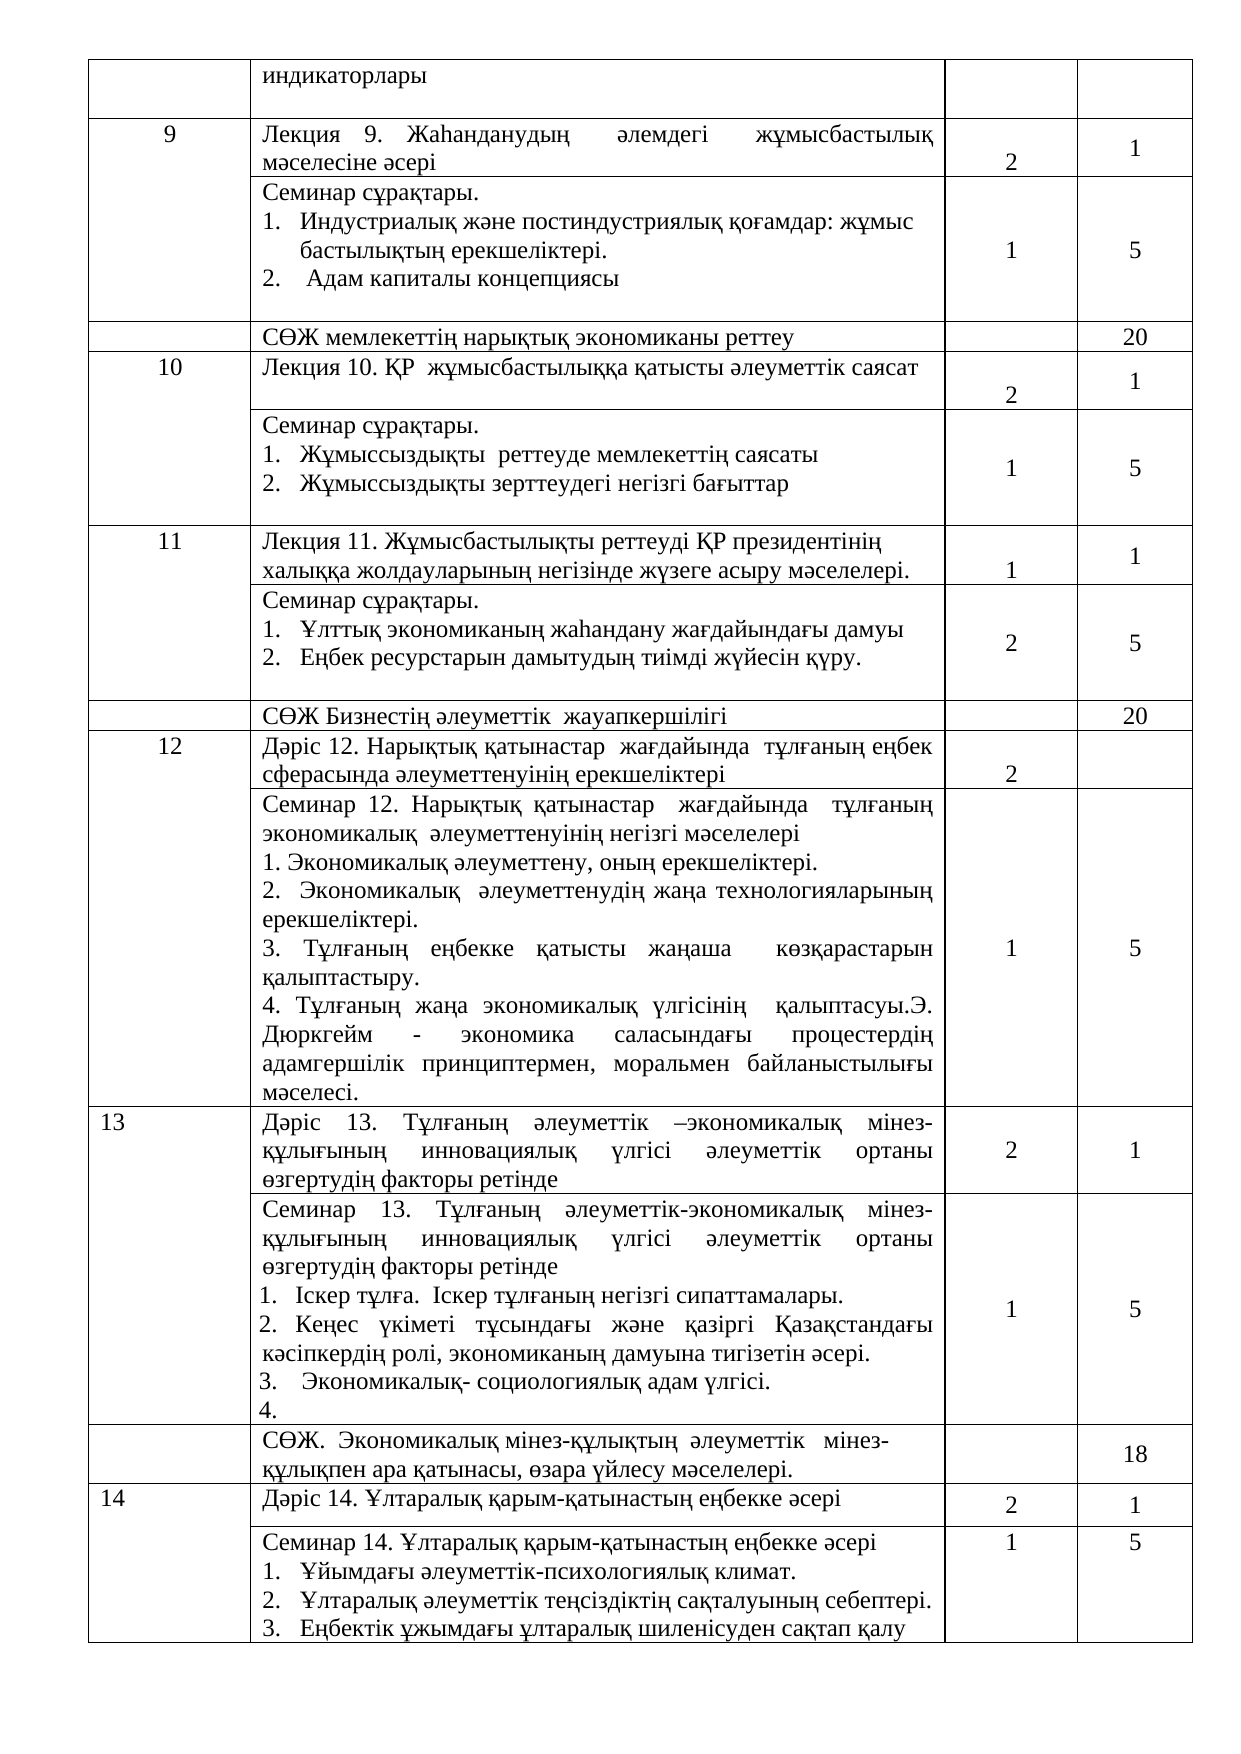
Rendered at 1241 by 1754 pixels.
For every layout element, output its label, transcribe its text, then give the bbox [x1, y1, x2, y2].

table_cell 14 [89, 1484, 250, 1642]
table_cell [89, 1425, 250, 1482]
table_cell 1 [1078, 352, 1192, 409]
table_cell 5 [1078, 1194, 1192, 1424]
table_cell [251, 60, 944, 118]
table_cell [1078, 731, 1192, 788]
table_cell 13 [89, 1107, 250, 1424]
table_cell Семинар сұрақтары. Жұмыссыздықты реттеуде мемлекеттің саясаты Жұмыссыздықты зерттеудегі негізгі бағыттар [251, 410, 944, 525]
table_cell 1 [946, 60, 1077, 118]
table_cell Семинар сұрақтары. Ұлттық экономиканың жаһандану жағдайындағы дамуы Еңбек ресурстарын дамытудың тиімді жүйесін қүру. [251, 585, 944, 700]
table_cell 5 [1078, 789, 1192, 1106]
table_cell Лекция 10. ҚР жұмысбастылыққа қатысты әлеуметтік саясат [251, 352, 944, 409]
table_cell Семинар сұрақтары. Индустриалық және постиндустриялық қоғамдар: жұмыс бастылықтың ерекшеліктері. Адам капиталы концепциясы [251, 177, 944, 321]
table_cell [89, 322, 250, 351]
table_cell 5 [1078, 60, 1192, 118]
table_cell 20 [1078, 322, 1192, 351]
table_cell СӨЖ Бизнестің әлеуметтік жауапкершілігі [251, 701, 944, 730]
table_cell 1 [946, 526, 1077, 584]
table_cell [946, 1425, 1077, 1482]
table_cell 2 [946, 352, 1077, 409]
table_cell [946, 322, 1077, 351]
table_cell 1 [1078, 1484, 1192, 1526]
table_cell 1 [946, 1527, 1077, 1642]
table_cell 20 [1078, 701, 1192, 730]
table_cell 2 [946, 731, 1077, 788]
table_cell СӨЖ. Экономикалық мінез-құлықтың әлеуметтік мінез-құлықпен ара қатынасы, өзара үйлесу мәселелері. [251, 1425, 944, 1482]
table_cell [946, 701, 1077, 730]
table_cell 9 [89, 119, 250, 321]
table_cell 11 [89, 526, 250, 700]
table_cell Дәріс 13. Тұлғаның әлеуметтік –экономикалық мінез-құлығының инновациялық үлгісі әлеуметтік ортаны өзгертудің факторы ретінде [251, 1107, 944, 1193]
table_cell 2 [946, 1484, 1077, 1526]
table_cell 18 [1078, 1425, 1192, 1482]
table_cell 1 [1078, 1107, 1192, 1193]
table_cell Семинар 12. Нарықтық қатынастар жағдайында тұлғаның экономикалық әлеуметтенуінің негізгі мәселелері 1. Экономикалық әлеуметтену, оның ерекшеліктері. 2. Экономикалық әлеуметтенудің жаңа технологияларының ерекшеліктері. 3. Тұлғаның еңбекке қатысты жаңаша көзқарастарын қалыптастыру. 4. Тұлғаның жаңа экономикалық үлгісінің қалыптасуы.Э. Дюркгейм - экономика саласындағы процестердің адамгершілік принциптермен, моральмен байланыстылығы мәселесі. [251, 789, 944, 1106]
table_cell 2 [946, 119, 1077, 176]
table_cell 5 [1078, 1527, 1192, 1642]
table_cell Лекция 9. Жаһанданудың әлемдегі жұмысбастылық мәселесіне әсері [251, 119, 944, 176]
table_cell 10 [89, 352, 250, 525]
table_cell 1 [946, 1194, 1077, 1424]
table_cell 1 [946, 410, 1077, 525]
table_cell 2 [946, 1107, 1077, 1193]
table_cell 1 [946, 177, 1077, 321]
table_cell 5 [1078, 585, 1192, 700]
table_cell 2 [946, 585, 1077, 700]
table_cell 1 [1078, 526, 1192, 584]
table_cell Лекция 11. Жұмысбастылықты реттеуді ҚР президентінің халыққа жолдауларының негізінде жүзеге асыру мәселелері. [251, 526, 944, 584]
table_cell Семинар 13. Тұлғаның әлеуметтік-экономикалық мінез-құлығының инновациялық үлгісі әлеуметтік ортаны өзгертудің факторы ретінде Іскер тұлға. Іскер тұлғаның негізгі сипаттамалары. Кеңес үкіметі тұсындағы және қазіргі Қазақстандағы кәсіпкердің ролі, экономиканың дамуына тигізетін әсері. Экономикалық- социологиялық адам үлгісі. [251, 1194, 944, 1424]
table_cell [251, 1527, 944, 1642]
table_cell [89, 701, 250, 730]
table_cell СӨЖ мемлекеттің нарықтық экономиканы реттеу [251, 322, 944, 351]
table_cell 12 [89, 731, 250, 1106]
table_cell 1 [946, 789, 1077, 1106]
table_cell 1 [1078, 119, 1192, 176]
table_cell 5 [1078, 177, 1192, 321]
table_cell Дәріс 14. Ұлтаралық қарым-қатынастың еңбекке әсері [251, 1484, 944, 1526]
table_cell 5 [1078, 410, 1192, 525]
table_cell Дәріс 12. Нарықтық қатынастар жағдайында тұлғаның еңбек сферасында әлеуметтенуінің ерекшеліктері [251, 731, 944, 788]
